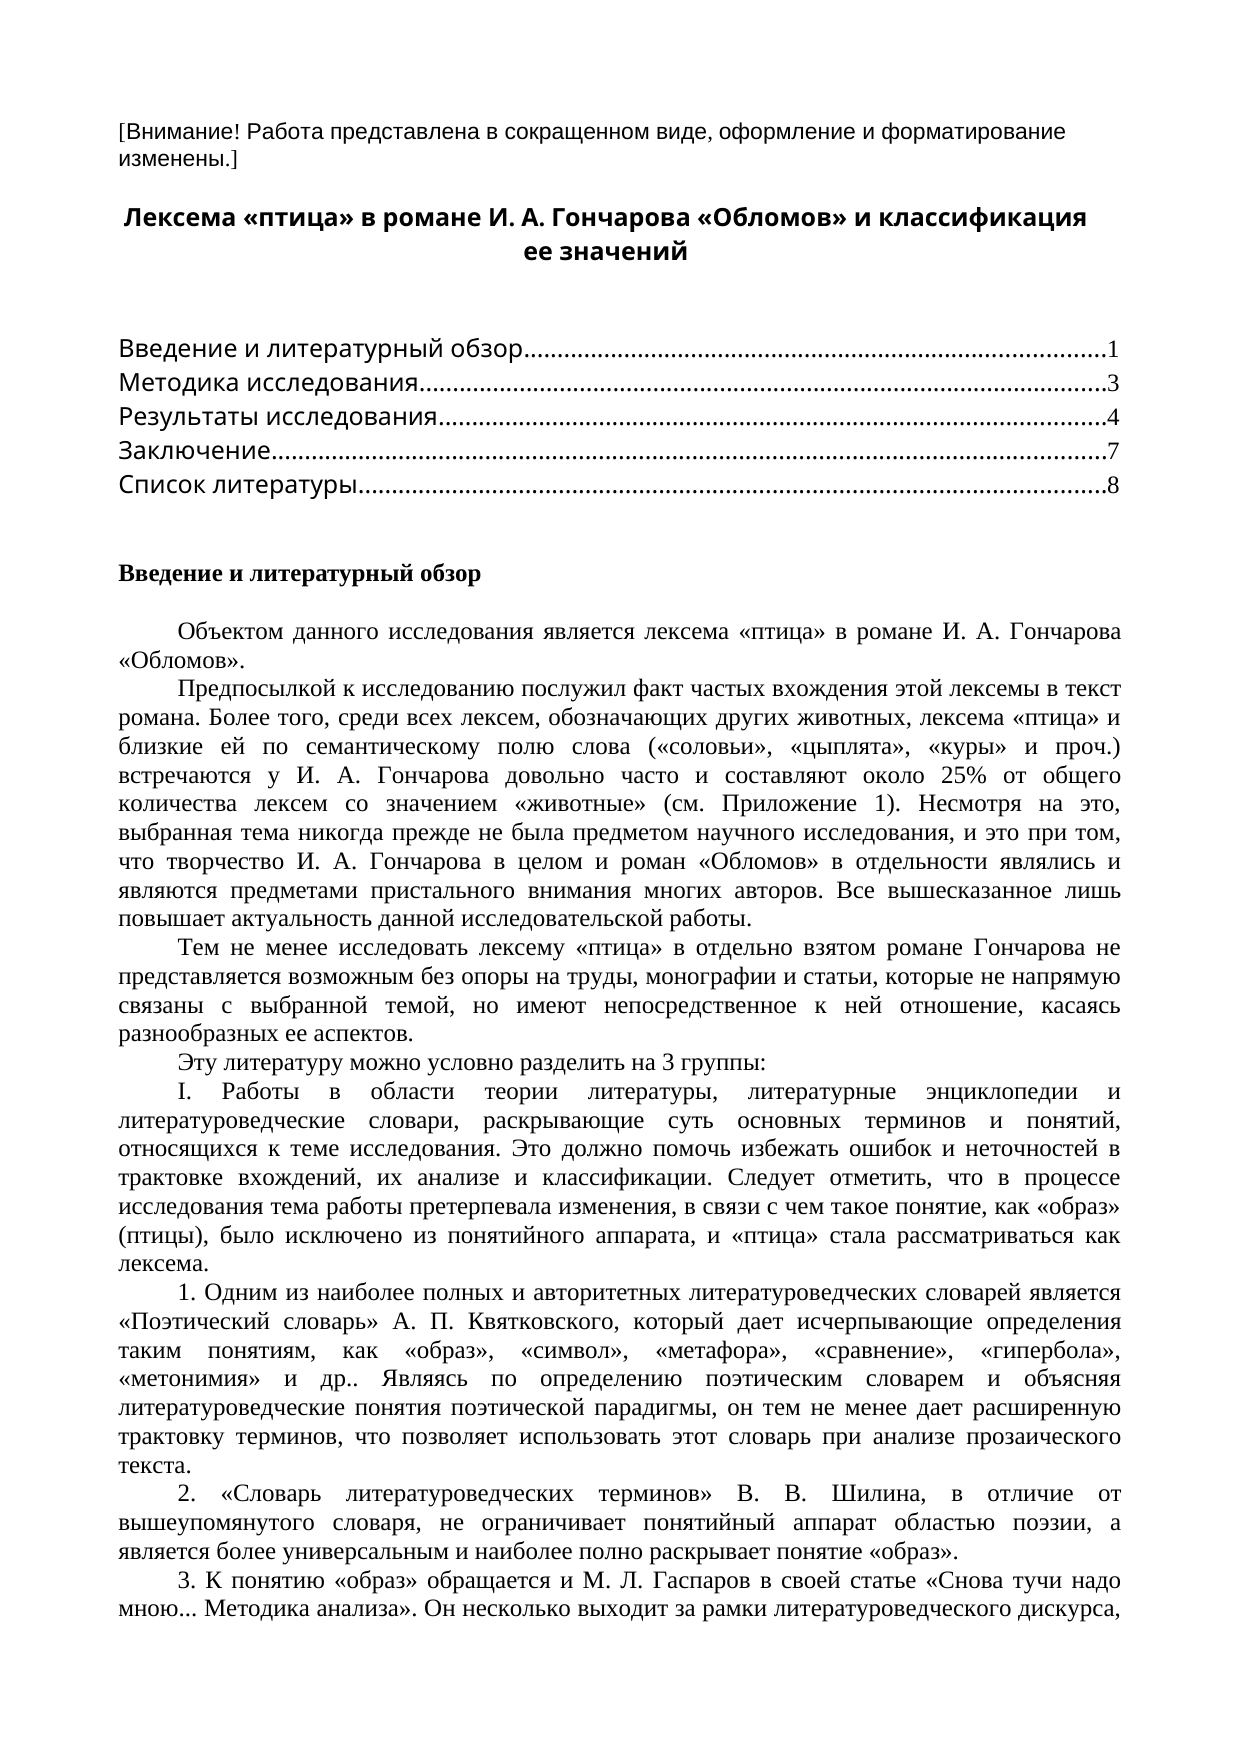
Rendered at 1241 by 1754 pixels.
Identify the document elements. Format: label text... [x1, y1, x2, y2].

text Предпосылкой к исследованию послужил факт частых вхождения этой лексемы в текст романа. Более того, среди всех лексем, обозначающих других животных, лексема «птица» и близкие ей по семантическому полю слова («соловьи», «цыплята», «куры» и проч.) встречаются у И. А. Гончарова довольно часто и составляют около 25% от общего количества лексем со значением «животные» (см. Приложение 1). Несмотря на это, выбранная тема никогда прежде не была предметом научного исследования, и это при том, что творчество И. А. Гончарова в целом и роман «Обломов» в отдельности являлись и являются предметами пристального внимания многих авторов. Все вышесказанное лишь повышает актуальность данной исследовательской работы. [118, 673, 1122, 932]
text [118, 1565, 1122, 1622]
text [Внимание! Работа представлена в сокращенном виде, оформление и форматирование изменены.] [118, 118, 1093, 171]
text Лексема «птица» в романе И. А. Гончарова «Обломов» и классификация ее значений [118, 200, 1093, 268]
text Методика исследования 3 [118, 365, 1122, 399]
text Результаты исследования 4 [118, 399, 1122, 433]
text I. Работы в области теории литературы, литературные энциклопедии и литературоведческие словари, раскрывающие суть основных терминов и понятий, относящихся к теме исследования. Это должно помочь избежать ошибок и неточностей в трактовке вхождений, их анализе и классификации. Следует отметить, что в процессе исследования тема работы претерпевала изменения, в связи с чем такое понятие, как «образ» (птицы), было исключено из понятийного аппарата, и «птица» стала рассматриваться как лексема. [118, 1076, 1122, 1277]
text 1. Одним из наиболее полных и авторитетных литературоведческих словарей является «Поэтический словарь» А. П. Квятковского, который дает исчерпывающие определения таким понятиям, как «образ», «символ», «метафора», «сравнение», «гипербола», «метонимия» и др.. Являясь по определению поэтическим словарем и объясняя литературоведческие понятия поэтической парадигмы, он тем не менее дает расширенную трактовку терминов, что позволяет использовать этот словарь при анализе прозаического текста. [118, 1277, 1122, 1478]
text Объектом данного исследования является лексема «птица» в романе И. А. Гончарова «Обломов». [118, 616, 1122, 673]
subtitle Введение и литературный обзор [118, 558, 1122, 587]
text Введение и литературный обзор 1 [118, 331, 1122, 365]
text Тем не менее исследовать лексему «птица» в отдельно взятом романе Гончарова не представляется возможным без опоры на труды, монографии и статьи, которые не напрямую связаны с выбранной темой, но имеют непосредственное к ней отношение, касаясь разнообразных ее аспектов. [118, 932, 1122, 1047]
text Заключение 7 [118, 433, 1122, 467]
text 2. «Словарь литературоведческих терминов» В. В. Шилина, в отличие от вышеупомянутого словаря, не ограничивает понятийный аппарат областью поэзии, а является более универсальным и наиболее полно раскрывает понятие «образ». [118, 1478, 1122, 1565]
text Список литературы 8 [118, 467, 1122, 501]
text Эту литературу можно условно разделить на 3 группы: [118, 1047, 1122, 1076]
